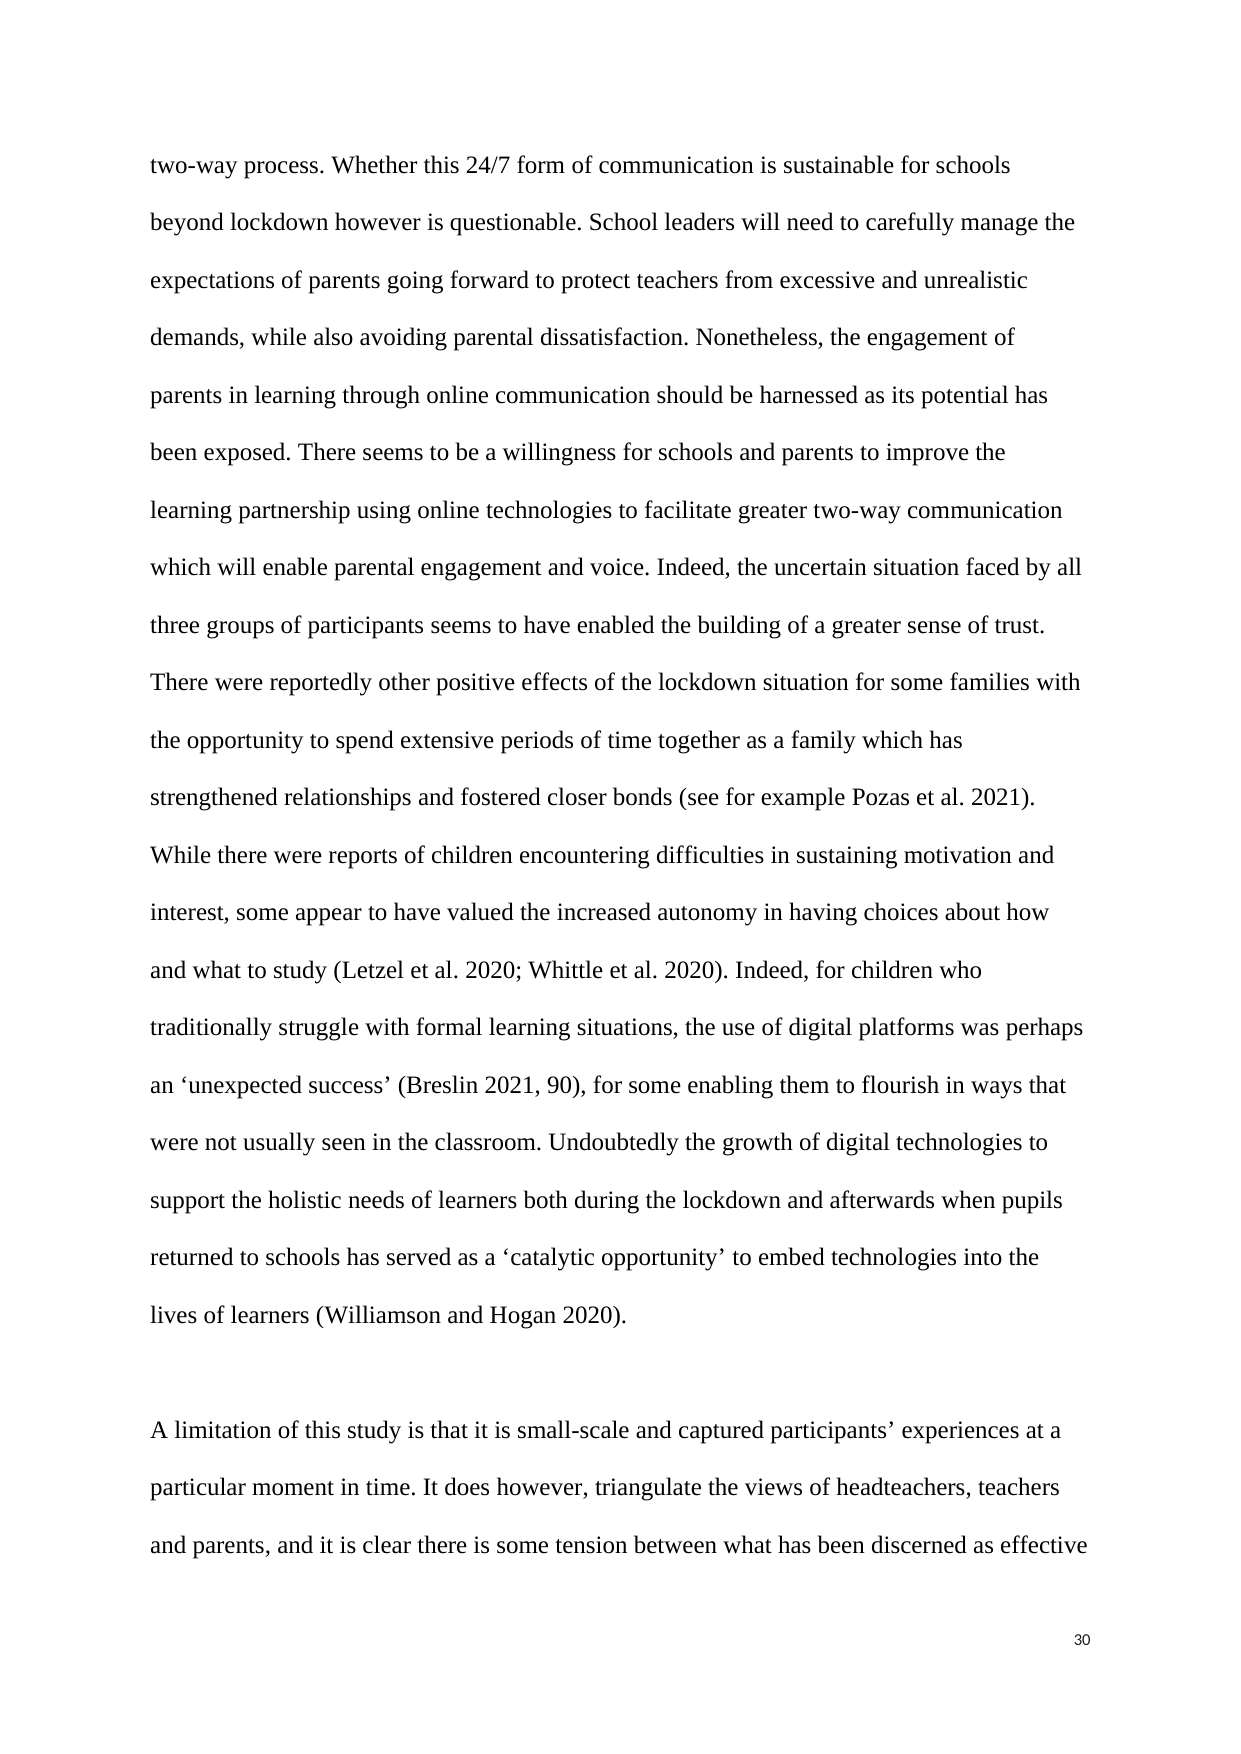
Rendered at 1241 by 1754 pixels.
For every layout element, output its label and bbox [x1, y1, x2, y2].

text [150, 150, 1090, 1329]
text [150, 1415, 1090, 1559]
